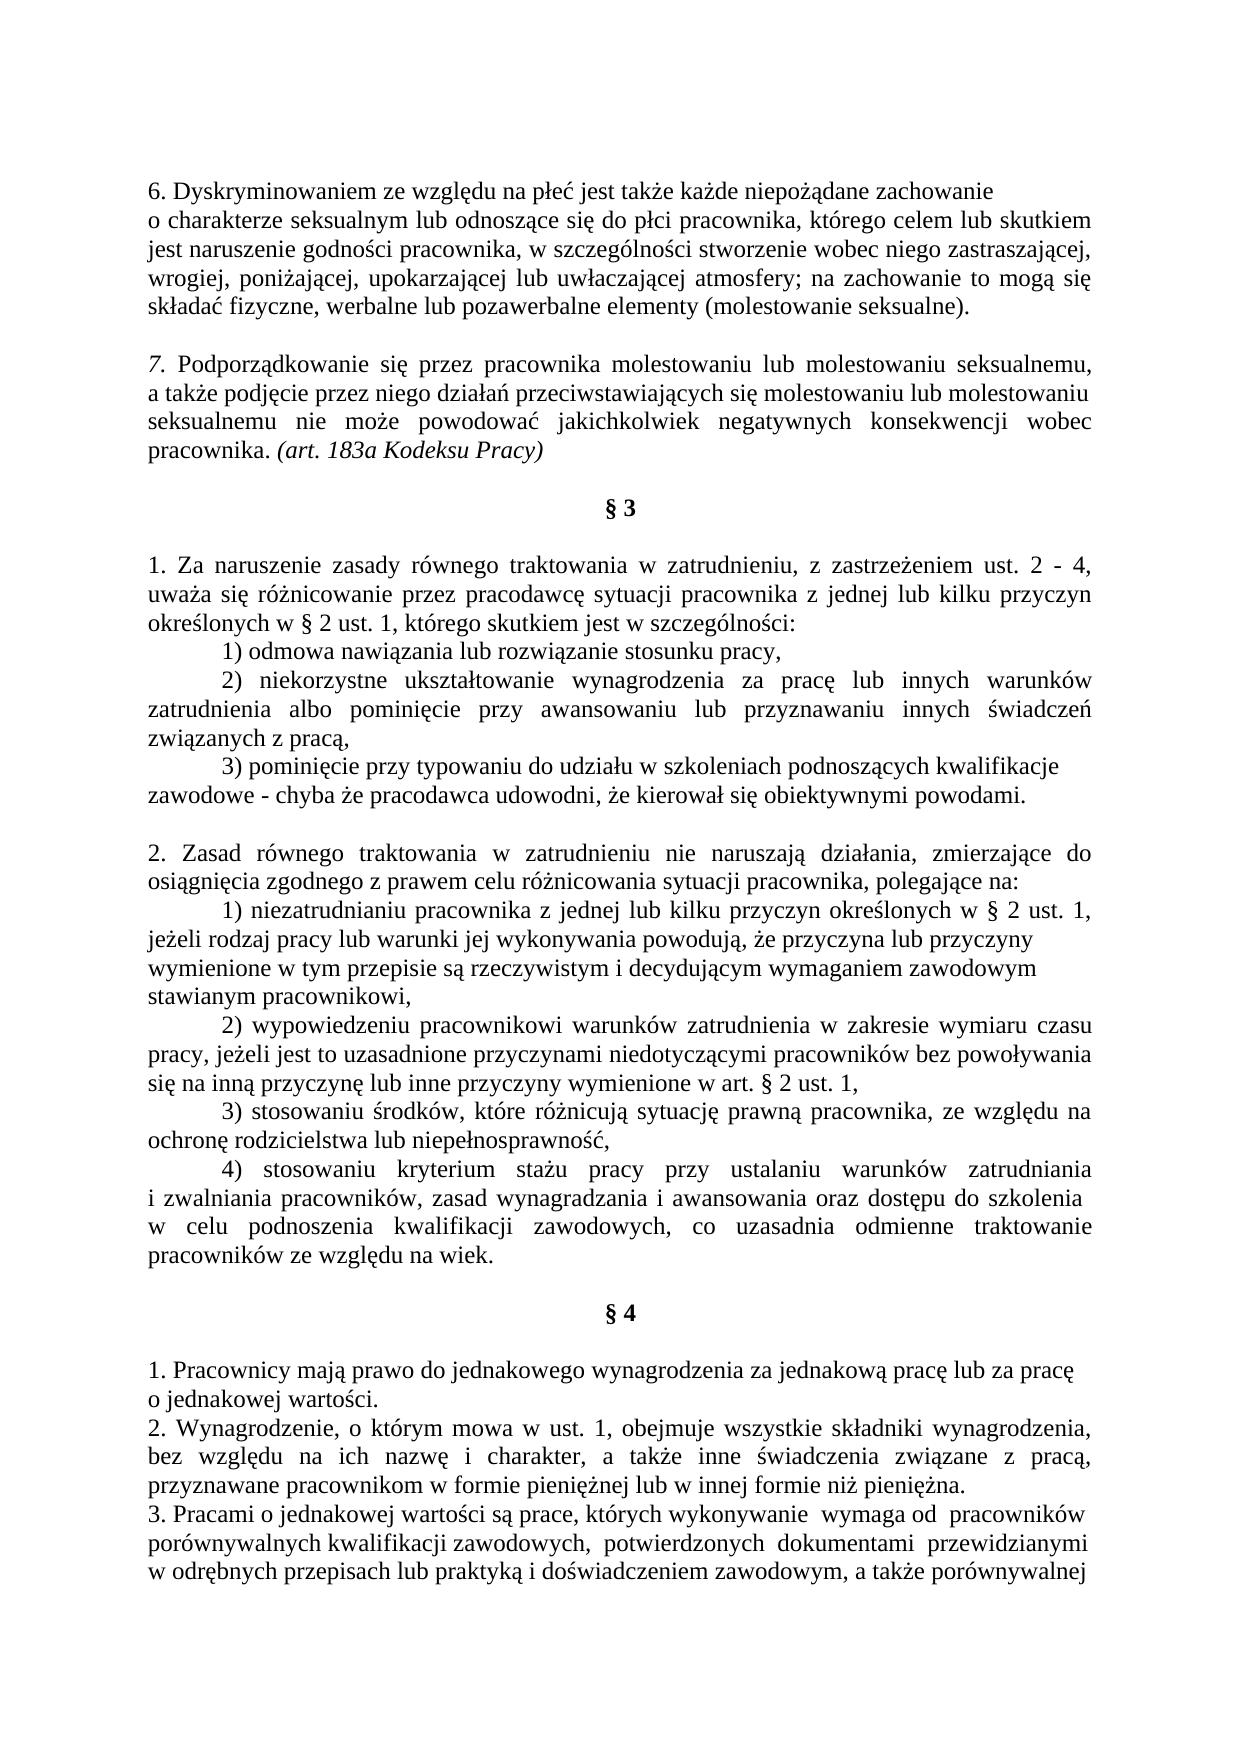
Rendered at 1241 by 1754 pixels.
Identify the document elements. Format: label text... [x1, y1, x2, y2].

text 2. Wynagrodzenie, o którym mowa w ust. 1, obejmuje wszystkie składniki wynagrodzenia, bez względu na ich nazwę i charakter, a także inne świadczenia związane z pracą, przyznawane pracownikom w formie pieniężnej lub w innej formie niż pieniężna. [148, 1413, 1093, 1499]
text stawianym pracownikowi, [148, 981, 1093, 1010]
text 1) niezatrudnianiu pracownika z jednej lub kilku przyczyn określonych w § 2 ust. 1, jeżeli rodzaj pracy lub warunki jej wykonywania powodują, że przyczyna lub przyczyny [148, 895, 1093, 953]
text § 4 [148, 1298, 1093, 1326]
text 7. Podporządkowanie się przez pracownika molestowaniu lub molestowaniu seksualnemu, a także podjęcie przez niego działań przeciwstawiających się molestowaniu lub molestowaniu [148, 349, 1093, 406]
text 1. Za naruszenie zasady równego traktowania w zatrudnieniu, z zastrzeżeniem ust. 2 - 4, uważa się różnicowanie przez pracodawcę sytuacji pracownika z jednej lub kilku przyczyn określonych w § 2 ust. 1, którego skutkiem jest w szczególności: [148, 550, 1093, 636]
text 6. Dyskryminowaniem ze względu na płeć jest także każde niepożądane zachowanie [148, 176, 1093, 205]
text 2. Zasad równego traktowania w zatrudnieniu nie naruszają działania, zmierzające do osiągnięcia zgodnego z prawem celu różnicowania sytuacji pracownika, polegające na: [148, 838, 1093, 895]
text wymienione w tym przepisie są rzeczywistym i decydującym wymaganiem zawodowym [148, 953, 1093, 981]
text 4) stosowaniu kryterium stażu pracy przy ustalaniu warunków zatrudniania i zwalniania pracowników, zasad wynagradzania i awansowania oraz dostępu do szkolenia w celu podnoszenia kwalifikacji zawodowych, co uzasadnia odmienne traktowanie pracowników ze względu na wiek. [148, 1154, 1093, 1269]
text 3) pominięcie przy typowaniu do udziału w szkoleniach podnoszących kwalifikacje [148, 751, 1093, 780]
text 2) wypowiedzeniu pracownikowi warunków zatrudnienia w zakresie wymiaru czasu pracy, jeżeli jest to uzasadnione przyczynami niedotyczącymi pracowników bez powoływania się na inną przyczynę lub inne przyczyny wymienione w art. § 2 ust. 1, [148, 1010, 1093, 1096]
text zawodowe - chyba że pracodawca udowodni, że kierował się obiektywnymi powodami. [148, 780, 1093, 809]
text 2) niekorzystne ukształtowanie wynagrodzenia za pracę lub innych warunków zatrudnienia albo pominięcie przy awansowaniu lub przyznawaniu innych świadczeń związanych z pracą, [148, 665, 1093, 751]
text o charakterze seksualnym lub odnoszące się do płci pracownika, którego celem lub skutkiem jest naruszenie godności pracownika, w szczególności stworzenie wobec niego zastraszającej, wrogiej, poniżającej, upokarzającej lub uwłaczającej atmosfery; na zachowanie to mogą się składać fizyczne, werbalne lub pozawerbalne elementy (molestowanie seksualne). [148, 205, 1093, 320]
text seksualnemu nie może powodować jakichkolwiek negatywnych konsekwencji wobec pracownika. (art. 183a Kodeksu Pracy) [148, 406, 1093, 464]
text 3) stosowaniu środków, które różnicują sytuację prawną pracownika, ze względu na ochronę rodzicielstwa lub niepełnosprawność, [148, 1096, 1093, 1154]
text 1. Pracownicy mają prawo do jednakowego wynagrodzenia za jednakową pracę lub za pracę [148, 1355, 1093, 1384]
text 1) odmowa nawiązania lub rozwiązanie stosunku pracy, [148, 636, 1093, 665]
text 3. Pracami o jednakowej wartości są prace, których wykonywanie wymaga od pracowników [148, 1499, 1093, 1528]
text § 3 [148, 493, 1093, 521]
text porównywalnych kwalifikacji zawodowych, potwierdzonych dokumentami przewidzianymi [148, 1528, 1093, 1556]
text o jednakowej wartości. [148, 1384, 1093, 1413]
text w odrębnych przepisach lub praktyką i doświadczeniem zawodowym, a także porównywalnej [148, 1556, 1093, 1585]
